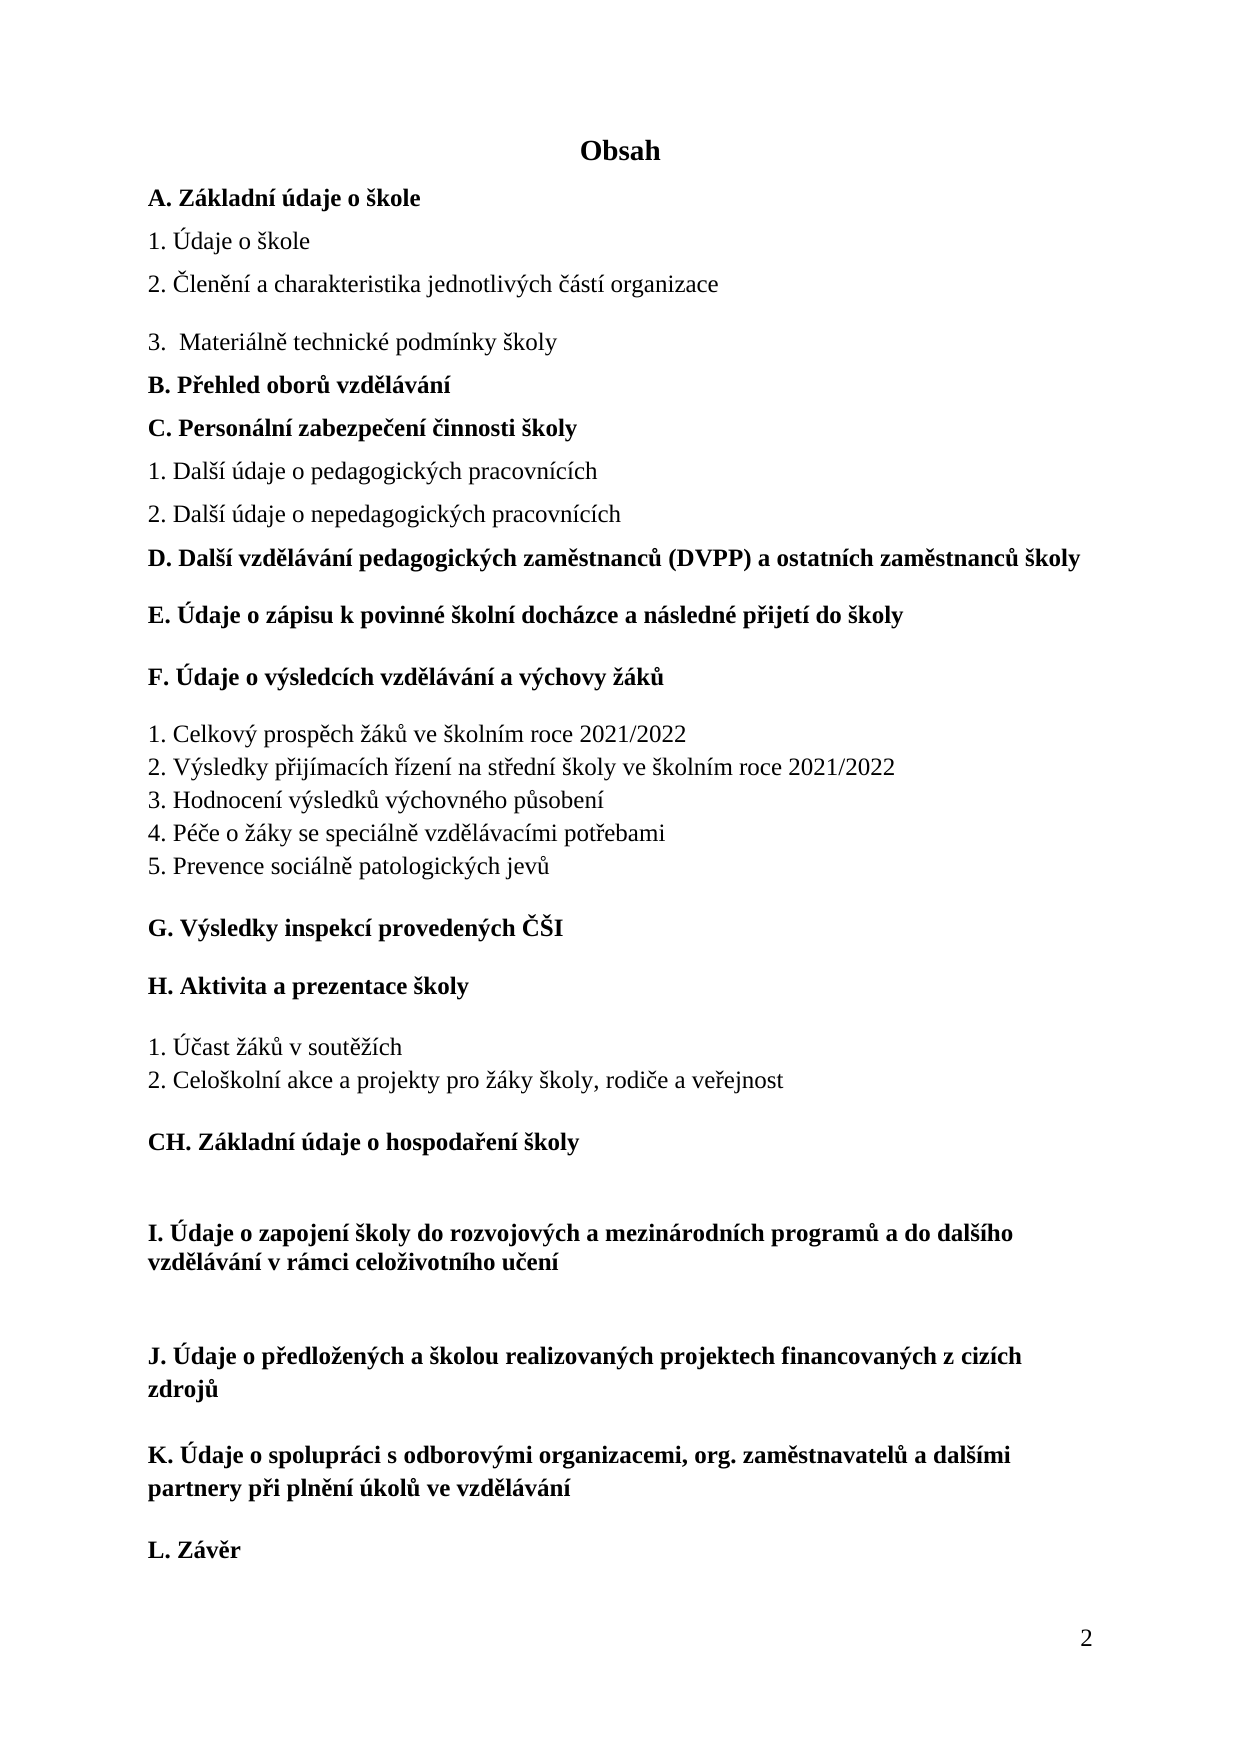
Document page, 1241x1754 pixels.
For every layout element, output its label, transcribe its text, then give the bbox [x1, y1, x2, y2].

text Obsah [148, 133, 1093, 166]
text 2. Další údaje o nepedagogických pracovnících [148, 499, 1093, 528]
text L. Závěr [148, 1535, 1093, 1564]
text 1. Údaje o škole [148, 226, 1093, 255]
text 3. Materiálně technické podmínky školy [148, 327, 1093, 356]
text 1. Účast žáků v soutěžích [148, 1032, 1093, 1061]
text A. Základní údaje o škole [148, 183, 1093, 212]
text 3. Hodnocení výsledků výchovného působení [148, 785, 1093, 814]
text zdrojů [148, 1374, 1093, 1403]
text K. Údaje o spolupráci s odborovými organizacemi, org. zaměstnavatelů a dalšími partnery při plnění úkolů ve vzdělávání [148, 1440, 1093, 1502]
text 1. Celkový prospěch žáků ve školním roce 2021/2022 [148, 719, 1093, 748]
text H. Aktivita a prezentace školy [148, 971, 1093, 999]
text 1. Další údaje o pedagogických pracovnících [148, 456, 1093, 485]
text 2. Členění a charakteristika jednotlivých částí organizace [148, 269, 1093, 298]
text 4. Péče o žáky se speciálně vzdělávacími potřebami [148, 818, 1093, 847]
text CH. Základní údaje o hospodaření školy [148, 1127, 1093, 1156]
text 2. Výsledky přijímacích řízení na střední školy ve školním roce 2021/2022 [148, 752, 1093, 781]
text 5. Prevence sociálně patologických jevů [148, 851, 1093, 880]
text 2. Celoškolní akce a projekty pro žáky školy, rodiče a veřejnost [148, 1066, 1093, 1094]
text G. Výsledky inspekcí provedených ČŠI [148, 913, 1093, 942]
text J. Údaje o předložených a školou realizovaných projektech financovaných z cizích [148, 1341, 1093, 1370]
text E. Údaje o zápisu k povinné školní docházce a následné přijetí do školy [148, 600, 1093, 629]
text I. Údaje o zapojení školy do rozvojových a mezinárodních programů a do dalšího vzdělávání v rámci celoživotního učení [148, 1218, 1093, 1275]
text D. Další vzdělávání pedagogických zaměstnanců (DVPP) a ostatních zaměstnanců školy [148, 543, 1093, 571]
text F. Údaje o výsledcích vzdělávání a výchovy žáků [148, 662, 1093, 691]
text B. Přehled oborů vzdělávání [148, 370, 1093, 399]
text C. Personální zabezpečení činnosti školy [148, 413, 1093, 442]
